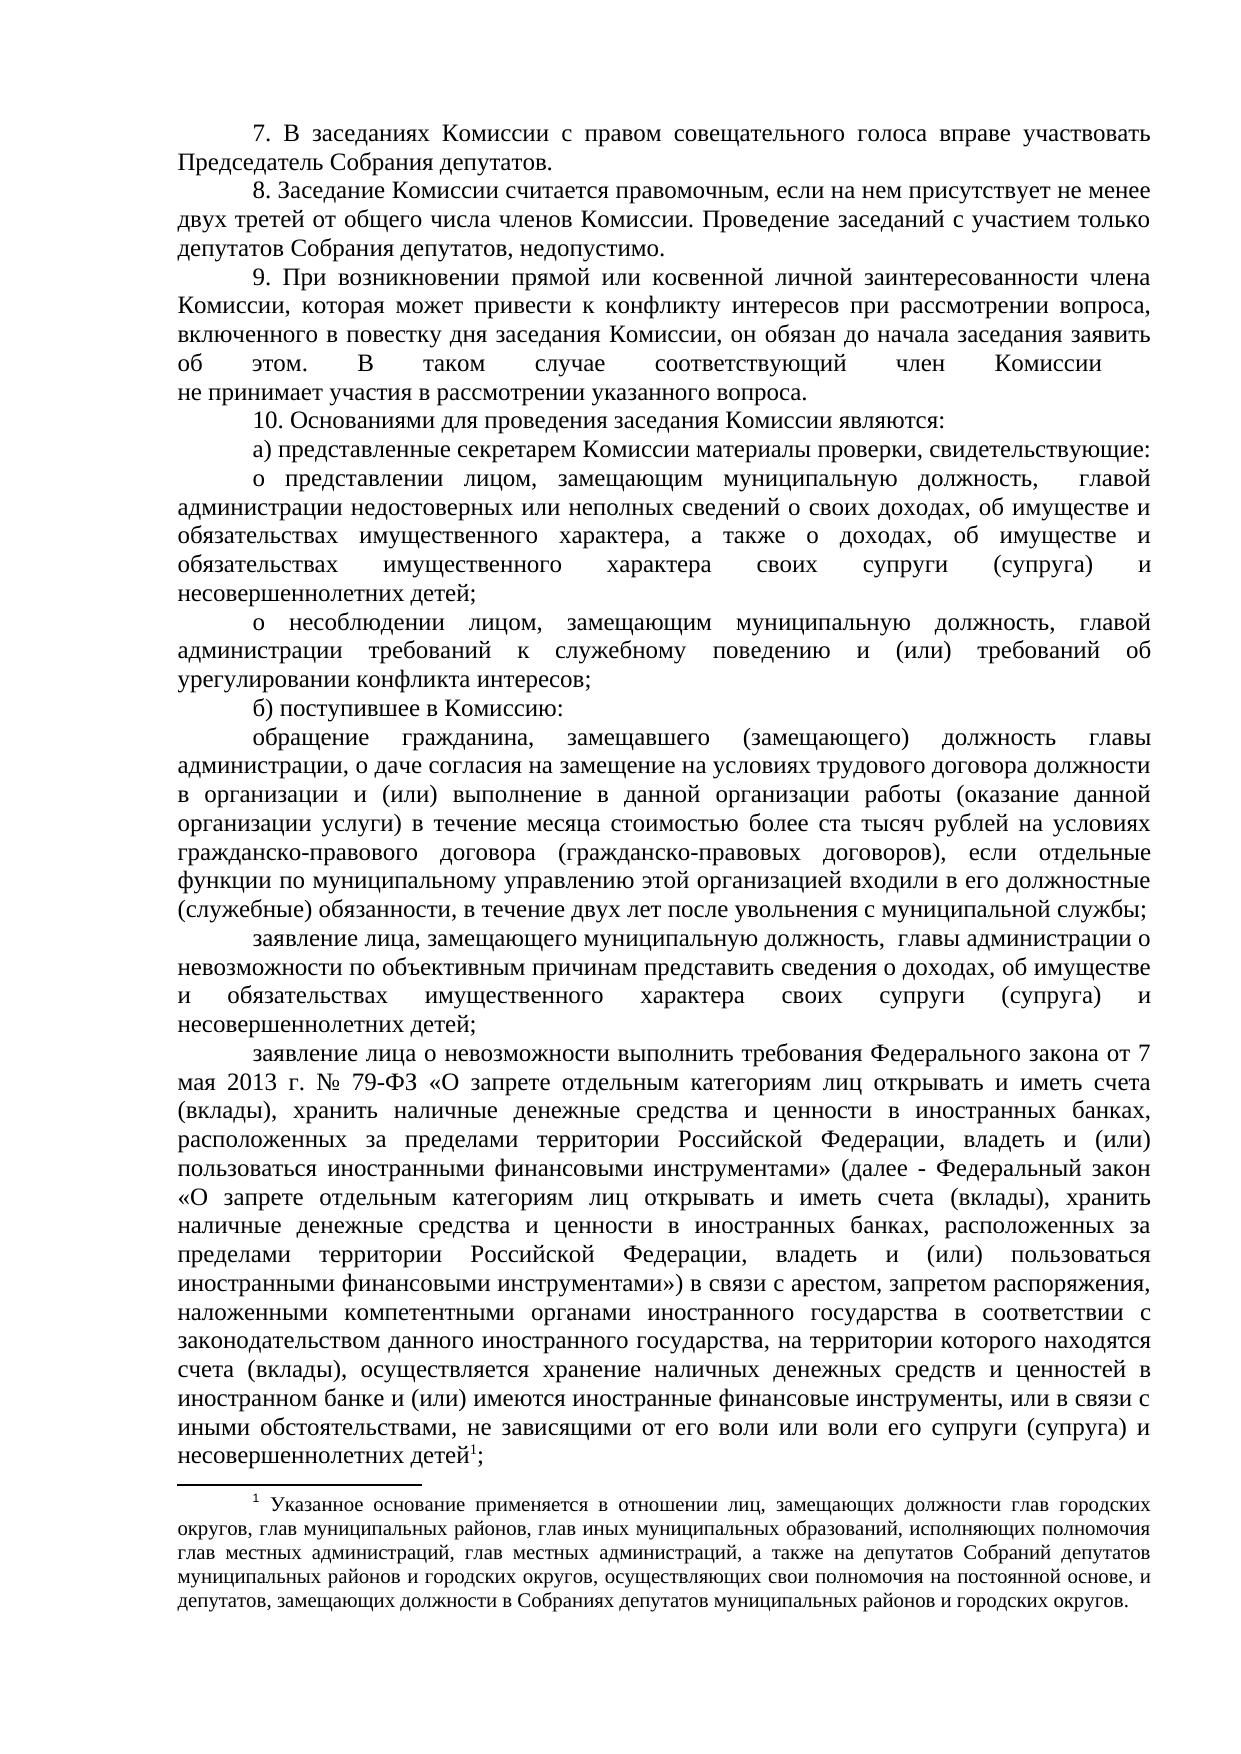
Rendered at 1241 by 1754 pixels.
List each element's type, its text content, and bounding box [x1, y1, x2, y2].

text о несоблюдении лицом, замещающим муниципальную должность, главой администрации требований к служебному поведению и (или) требований об урегулировании конфликта интересов; [177, 607, 1152, 693]
text заявление лица, замещающего муниципальную должность, главы администрации о невозможности по объективным причинам представить сведения о доходах, об имуществе и обязательствах имущественного характера своих супруги (супруга) и несовершеннолетних детей; [177, 923, 1152, 1038]
text о представлении лицом, замещающим муниципальную должность, главой администрации недостоверных или неполных сведений о своих доходах, об имуществе и обязательствах имущественного характера, а также о доходах, об имуществе и обязательствах имущественного характера своих супруги (супруга) и несовершеннолетних детей; [177, 463, 1152, 607]
text 10. Основаниями для проведения заседания Комиссии являются: [177, 406, 1152, 434]
text 8. Заседание Комиссии считается правомочным, если на нем присутствует не менее двух третей от общего числа членов Комиссии. Проведение заседаний с участием только депутатов Собрания депутатов, недопустимо. [177, 176, 1152, 262]
text 9. При возникновении прямой или косвенной личной заинтересованности члена Комиссии, которая может привести к конфликту интересов при рассмотрении вопроса, включенного в повестку дня заседания Комиссии, он обязан до начала заседания заявить об этом. В таком случае соответствующий член Комиссии не принимает участия в рассмотрении указанного вопроса. [177, 262, 1152, 406]
text заявление лица о невозможности выполнить требования Федерального закона от 7 мая . № 79-ФЗ «О запрете отдельным категориям лиц открывать и иметь счета (вклады), хранить наличные денежные средства и ценности в иностранных банках, расположенных за пределами территории Российской Федерации, владеть и (или) пользоваться иностранными финансовыми инструментами» (далее - Федеральный закон «О запрете отдельным категориям лиц открывать и иметь счета (вклады), хранить наличные денежные средства и ценности в иностранных банках, расположенных за пределами территории Российской Федерации, владеть и (или) пользоваться иностранными финансовыми инструментами») в связи с арестом, запретом распоряжения, наложенными компетентными органами иностранного государства в соответствии с законодательством данного иностранного государства, на территории которого находятся счета (вклады), осуществляется хранение наличных денежных средств и ценностей в иностранном банке и (или) имеются иностранные финансовые инструменты, или в связи с иными обстоятельствами, не зависящими от его воли или воли его супруги (супруга) и несовершеннолетних детей; [177, 1038, 1152, 1469]
text обращение гражданина, замещавшего (замещающего) должность главы администрации, о даче согласия на замещение на условиях трудового договора должности в организации и (или) выполнение в данной организации работы (оказание данной организации услуги) в течение месяца стоимостью более ста тысяч рублей на условиях гражданско-правового договора (гражданско-правовых договоров), если отдельные функции по муниципальному управлению этой организацией входили в его должностные (служебные) обязанности, в течение двух лет после увольнения с муниципальной службы; [177, 722, 1152, 923]
text 7. В заседаниях Комиссии с правом совещательного голоса вправе участвовать Председатель Собрания депутатов. [177, 118, 1152, 176]
text а) представленные секретарем Комиссии материалы проверки, свидетельствующие: [177, 434, 1152, 463]
text б) поступившее в Комиссию: [177, 693, 1152, 722]
